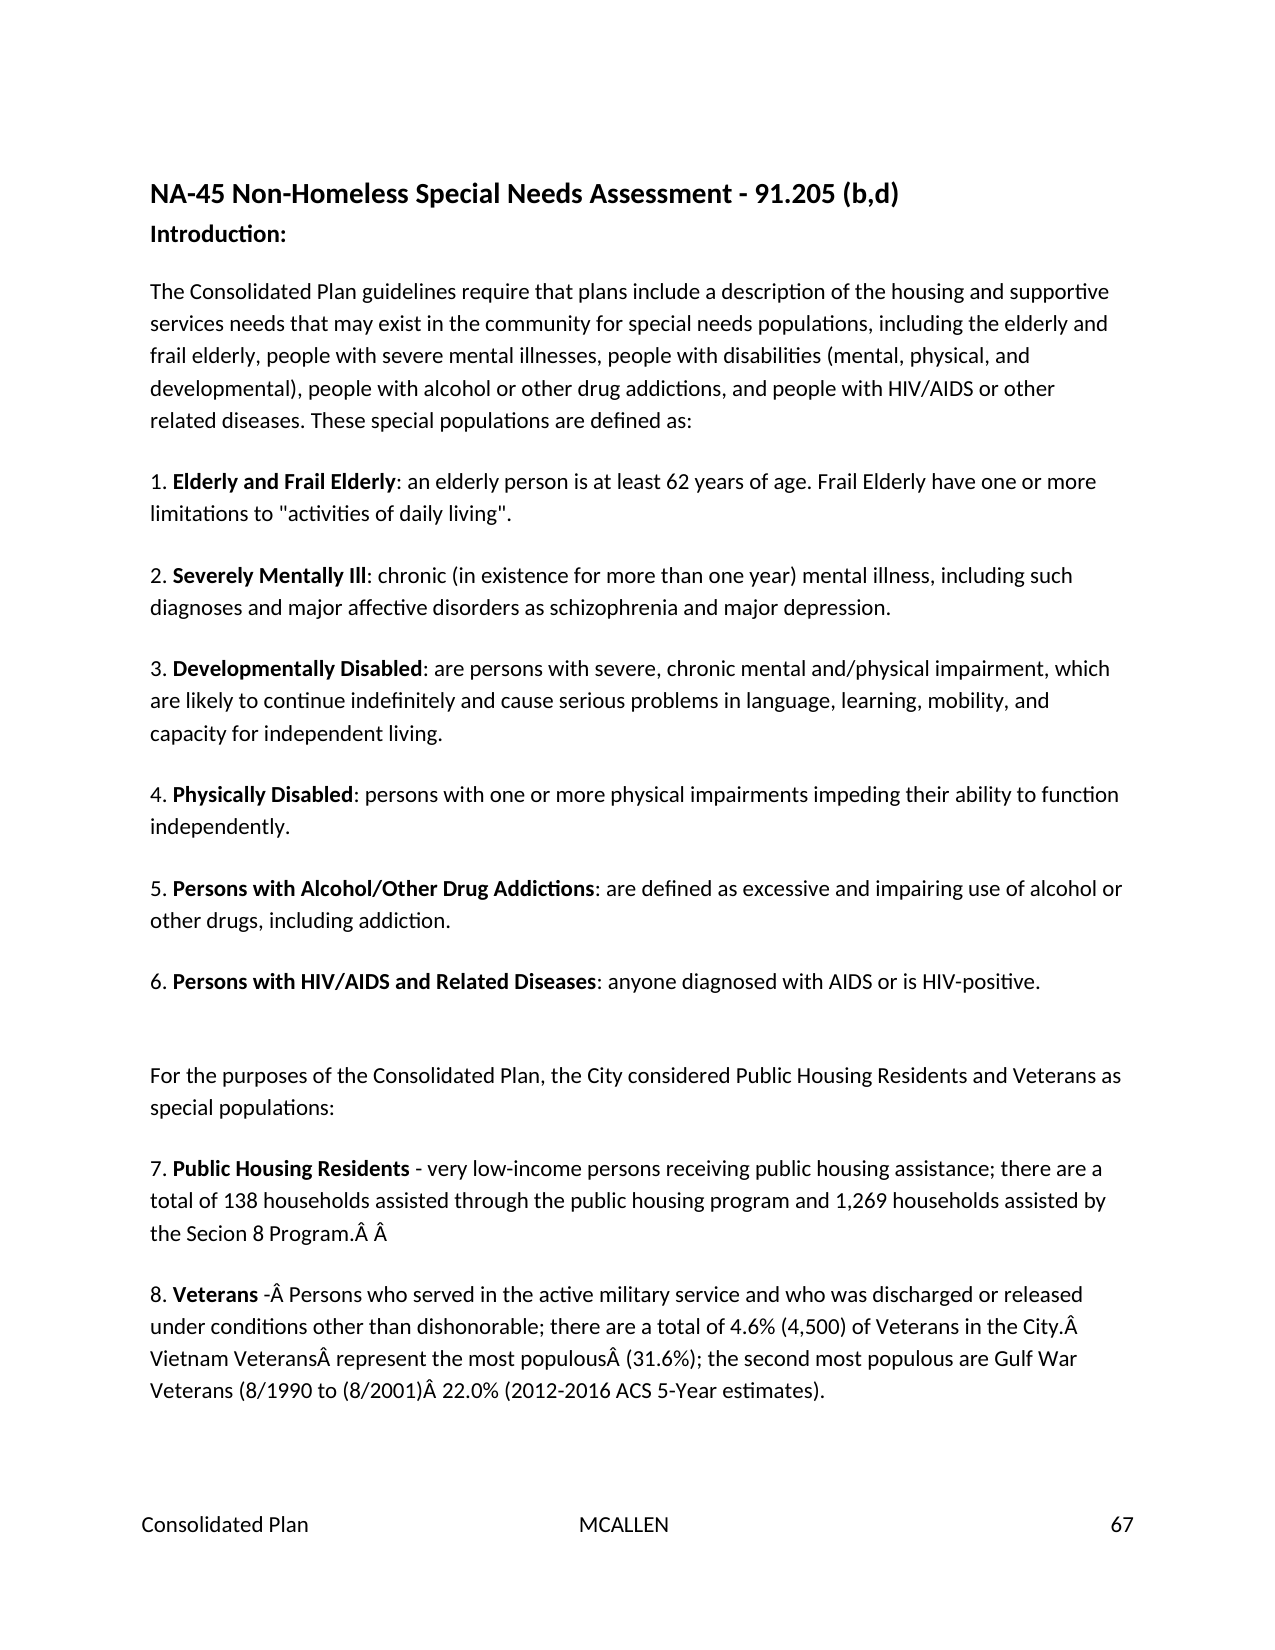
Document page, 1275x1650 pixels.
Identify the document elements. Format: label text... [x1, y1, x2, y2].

text 2. Severely Mentally Ill: chronic (in existence for more than one year) mental illness, including such diagnoses and major affective disorders as schizophrenia and major depression. [150, 561, 1125, 621]
text 6. Persons with HIV/AIDS and Related Diseases: anyone diagnosed with AIDS or is HIV-positive. [150, 967, 1125, 1027]
text 5. Persons with Alcohol/Other Drug Addictions: are defined as excessive and impairing use of alcohol or other drugs, including addiction. [150, 874, 1125, 934]
text 4. Physically Disabled: persons with one or more physical impairments impeding their ability to function independently. [150, 780, 1125, 840]
text 3. Developmentally Disabled: are persons with severe, chronic mental and/physical impairment, which are likely to continue indefinitely and cause serious problems in language, learning, mobility, and capacity for independent living. [150, 654, 1125, 747]
subtitle NA-45 Non-Homeless Special Needs Assessment - 91.205 (b,d) [150, 175, 1125, 211]
text 1. Elderly and Frail Elderly: an elderly person is at least 62 years of age. Frail Elderly have one or more limitations to "activities of daily living". [150, 467, 1125, 528]
text Introduction: [150, 222, 1125, 248]
text 7. Public Housing Residents - very low-income persons receiving public housing assistance; there are a total of 138 households assisted through the public housing program and 1,269 households assisted by the Secion 8 Program.Â Â [150, 1154, 1125, 1247]
text The Consolidated Plan guidelines require that plans include a description of the housing and supportive services needs that may exist in the community for special needs populations, including the elderly and frail elderly, people with severe mental illnesses, people with disabilities (mental, physical, and developmental), people with alcohol or other drug addictions, and people with HIV/AIDS or other related diseases. These special populations are defined as: [150, 277, 1125, 434]
text 8. Veterans -Â Persons who served in the active military service and who was discharged or released under conditions other than dishonorable; there are a total of 4.6% (4,500) of Veterans in the City.Â Vietnam VeteransÂ represent the most populousÂ (31.6%); the second most populous are Gulf War Veterans (8/1990 to (8/2001)Â 22.0% (2012-2016 ACS 5-Year estimates). [150, 1280, 1125, 1437]
text For the purposes of the Consolidated Plan, the City considered Public Housing Residents and Veterans as special populations: [150, 1061, 1125, 1121]
